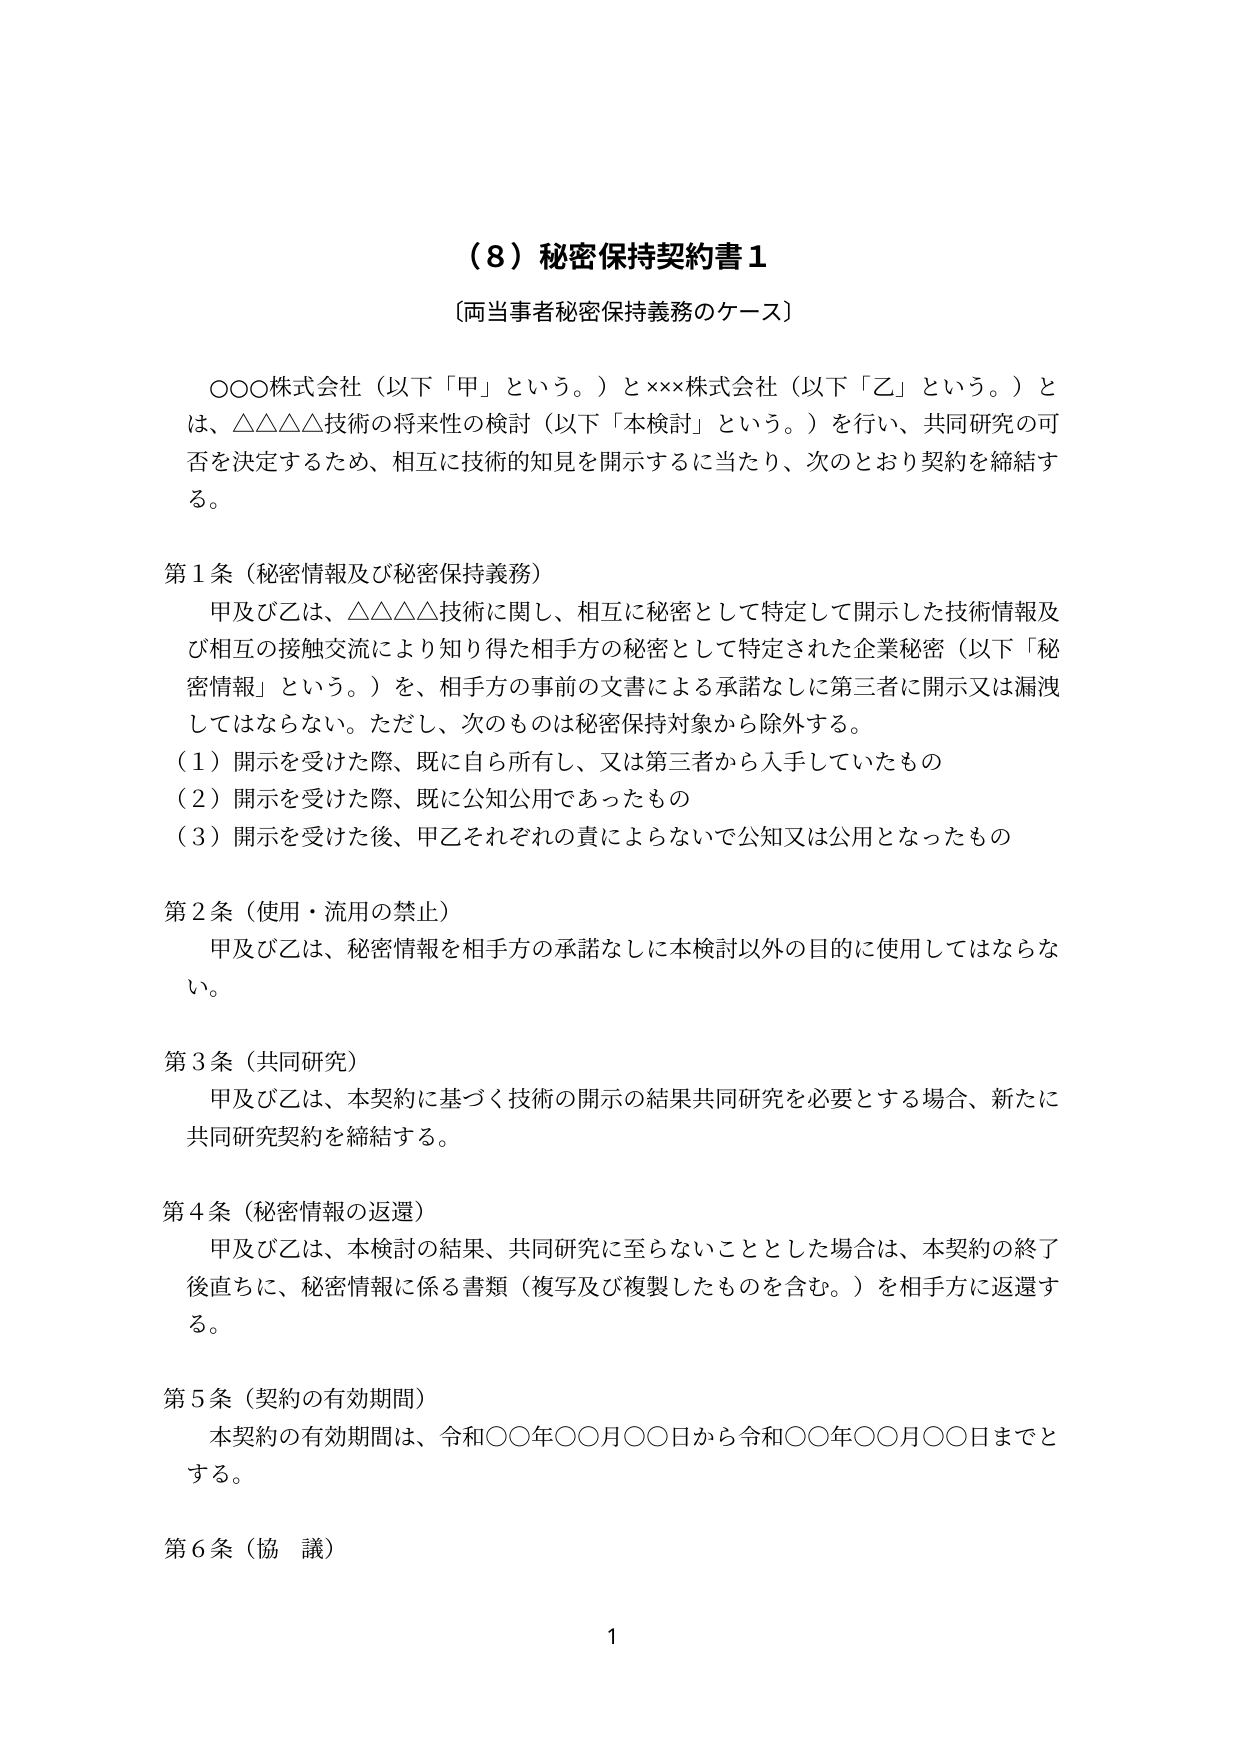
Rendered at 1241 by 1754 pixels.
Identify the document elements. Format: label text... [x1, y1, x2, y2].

text （２）開示を受けた際、既に公知公用であったもの [164, 779, 1061, 817]
text 甲及び乙は、本検討の結果、共同研究に至らないこととした場合は、本契約の終了後直ちに、秘密情報に係る書類（複写及び複製したものを含む。）を相手方に返還する。 [186, 1229, 1061, 1342]
text 本契約の有効期間は、令和○○年○○月○○日から令和○○年○○月○○日までとする。 [186, 1417, 1061, 1492]
text 第１条（秘密情報及び秘密保持義務） [164, 554, 1061, 592]
text （８）秘密保持契約書１ [164, 217, 1061, 292]
text 第４条（秘密情報の返還） [162, 1192, 1072, 1229]
text 甲及び乙は、△△△△技術に関し、相互に秘密として特定して開示した技術情報及び相互の接触交流により知り得た相手方の秘密として特定された企業秘密（以下「秘密情報」という。）を、相手方の事前の文書による承諾なしに第三者に開示又は漏洩してはならない。ただし、次のものは秘密保持対象から除外する。 [186, 592, 1061, 742]
text 第３条（共同研究） [164, 1042, 1061, 1079]
text （３）開示を受けた後、甲乙それぞれの責によらないで公知又は公用となったもの [164, 817, 1061, 854]
text 甲及び乙は、秘密情報を相手方の承諾なしに本検討以外の目的に使用してはならない。 [186, 929, 1061, 1004]
text 〔両当事者秘密保持義務のケース〕 [186, 292, 1061, 329]
text 甲及び乙は、本契約に基づく技術の開示の結果共同研究を必要とする場合、新たに共同研究契約を締結する。 [186, 1079, 1061, 1154]
text （１）開示を受けた際、既に自ら所有し、又は第三者から入手していたもの [164, 742, 1061, 779]
text ○○○株式会社（以下「甲」という。）と×××株式会社（以下「乙」という。）とは、△△△△技術の将来性の検討（以下「本検討」という。）を行い、共同研究の可否を決定するため、相互に技術的知見を開示するに当たり、次のとおり契約を締結する。 [186, 367, 1061, 517]
text 第５条（契約の有効期間） [163, 1379, 1072, 1417]
text 第２条（使用・流用の禁止） [164, 892, 1072, 929]
text 第６条（協 議） [164, 1529, 1061, 1567]
